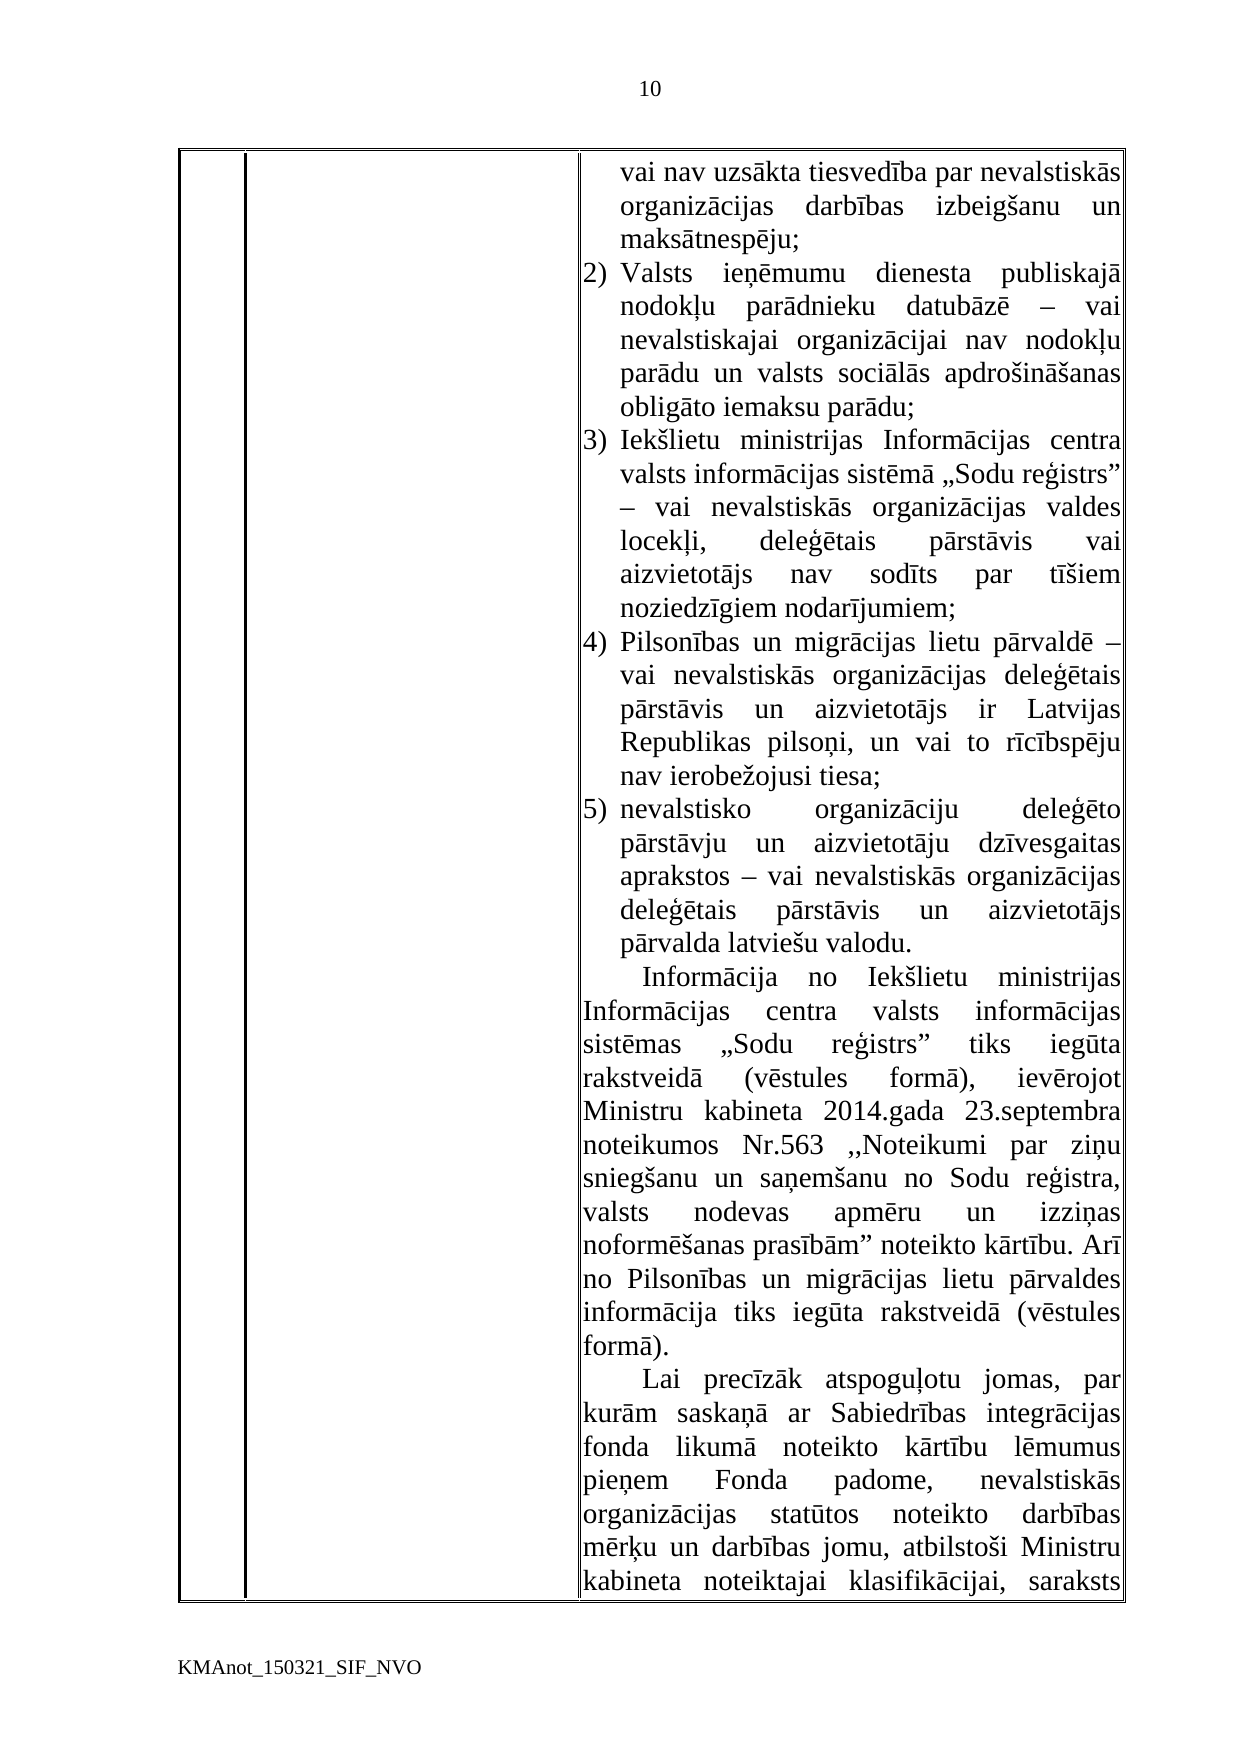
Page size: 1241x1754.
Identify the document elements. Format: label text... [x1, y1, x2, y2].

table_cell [245, 151, 579, 1599]
table_cell 2. [181, 151, 245, 1599]
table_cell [580, 151, 1123, 1599]
